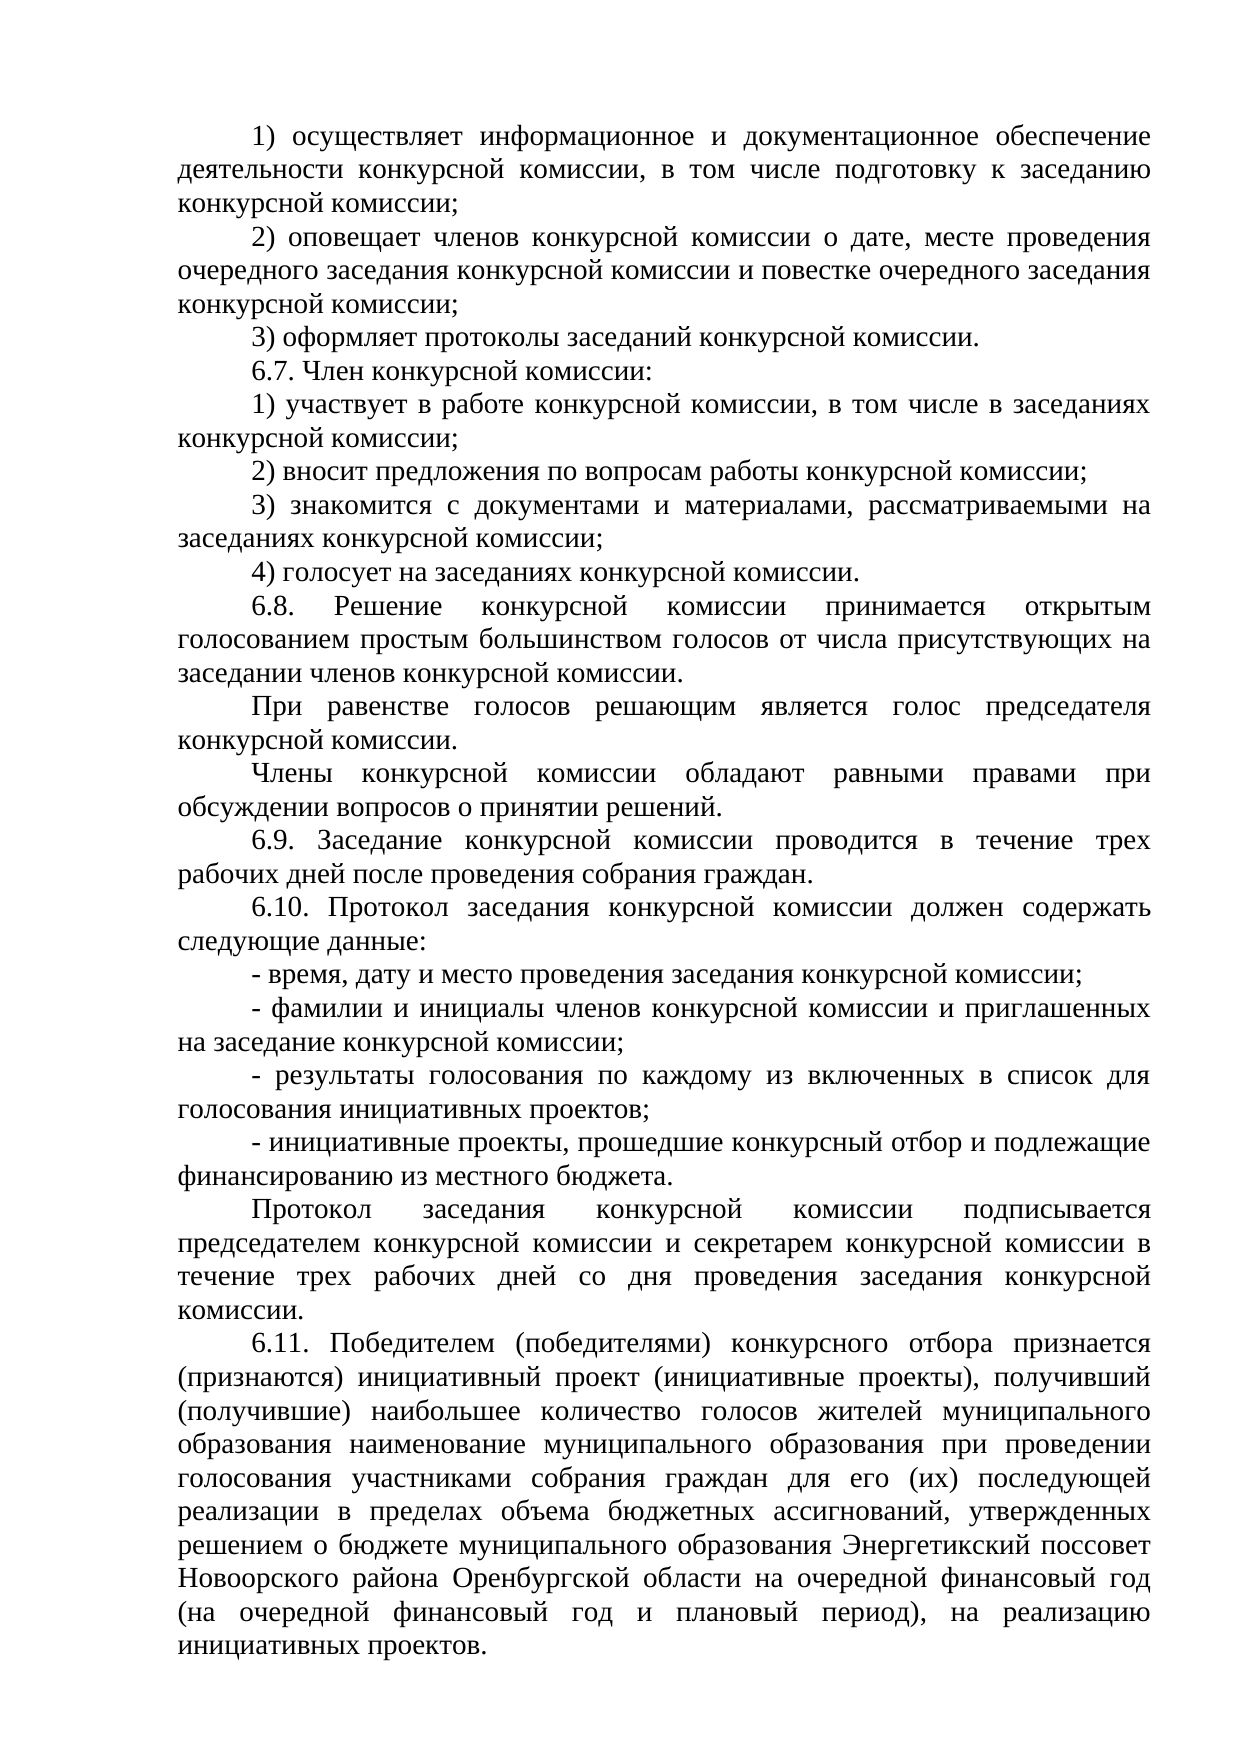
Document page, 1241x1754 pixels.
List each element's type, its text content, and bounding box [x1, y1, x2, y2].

text 6.10. Протокол заседания конкурсной комиссии должен содержать следующие данные: [177, 889, 1152, 957]
text 3) оформляет протоколы заседаний конкурсной комиссии. [177, 319, 1152, 353]
text 6.8. Решение конкурсной комиссии принимается открытым голосованием простым большинством голосов от числа присутствующих на заседании членов конкурсной комиссии. [177, 588, 1152, 688]
text Члены конкурсной комиссии обладают равными правами при обсуждении вопросов о принятии решений. [177, 755, 1152, 822]
text При равенстве голосов решающим является голос председателя конкурсной комиссии. [177, 688, 1152, 755]
text 6.9. Заседание конкурсной комиссии проводится в течение трех рабочих дней после проведения собрания граждан. [177, 822, 1152, 889]
text 6.11. Победителем (победителями) конкурсного отбора признается (признаются) инициативный проект (инициативные проекты), получивший (получившие) наибольшее количество голосов жителей муниципального образования наименование муниципального образования при проведении голосования участниками собрания граждан для его (их) последующей реализации в пределах объема бюджетных ассигнований, утвержденных решением о бюджете муниципального образования Энергетикский поссовет Новоорского района Оренбургской области на очередной финансовый год (на очередной финансовый год и плановый период), на реализацию инициативных проектов. [177, 1326, 1152, 1661]
text - время, дату и место проведения заседания конкурсной комиссии; [177, 957, 1152, 990]
text - фамилии и инициалы членов конкурсной комиссии и приглашенных на заседание конкурсной комиссии; [177, 990, 1152, 1057]
text 1) осуществляет информационное и документационное обеспечение деятельности конкурсной комиссии, в том числе подготовку к заседанию конкурсной комиссии; [177, 118, 1152, 219]
text 3) знакомится с документами и материалами, рассматриваемыми на заседаниях конкурсной комиссии; [177, 487, 1152, 554]
text 4) голосует на заседаниях конкурсной комиссии. [177, 554, 1152, 588]
text - результаты голосования по каждому из включенных в список для голосования инициативных проектов; [177, 1057, 1152, 1124]
text 2) вносит предложения по вопросам работы конкурсной комиссии; [177, 453, 1152, 487]
text 6.7. Член конкурсной комиссии: [177, 353, 1152, 386]
text 1) участвует в работе конкурсной комиссии, в том числе в заседаниях конкурсной комиссии; [177, 386, 1152, 453]
text 2) оповещает членов конкурсной комиссии о дате, месте проведения очередного заседания конкурсной комиссии и повестке очередного заседания конкурсной комиссии; [177, 219, 1152, 319]
text - инициативные проекты, прошедшие конкурсный отбор и подлежащие финансированию из местного бюджета. [177, 1124, 1152, 1191]
text Протокол заседания конкурсной комиссии подписывается председателем конкурсной комиссии и секретарем конкурсной комиссии в течение трех рабочих дней со дня проведения заседания конкурсной комиссии. [177, 1191, 1152, 1326]
